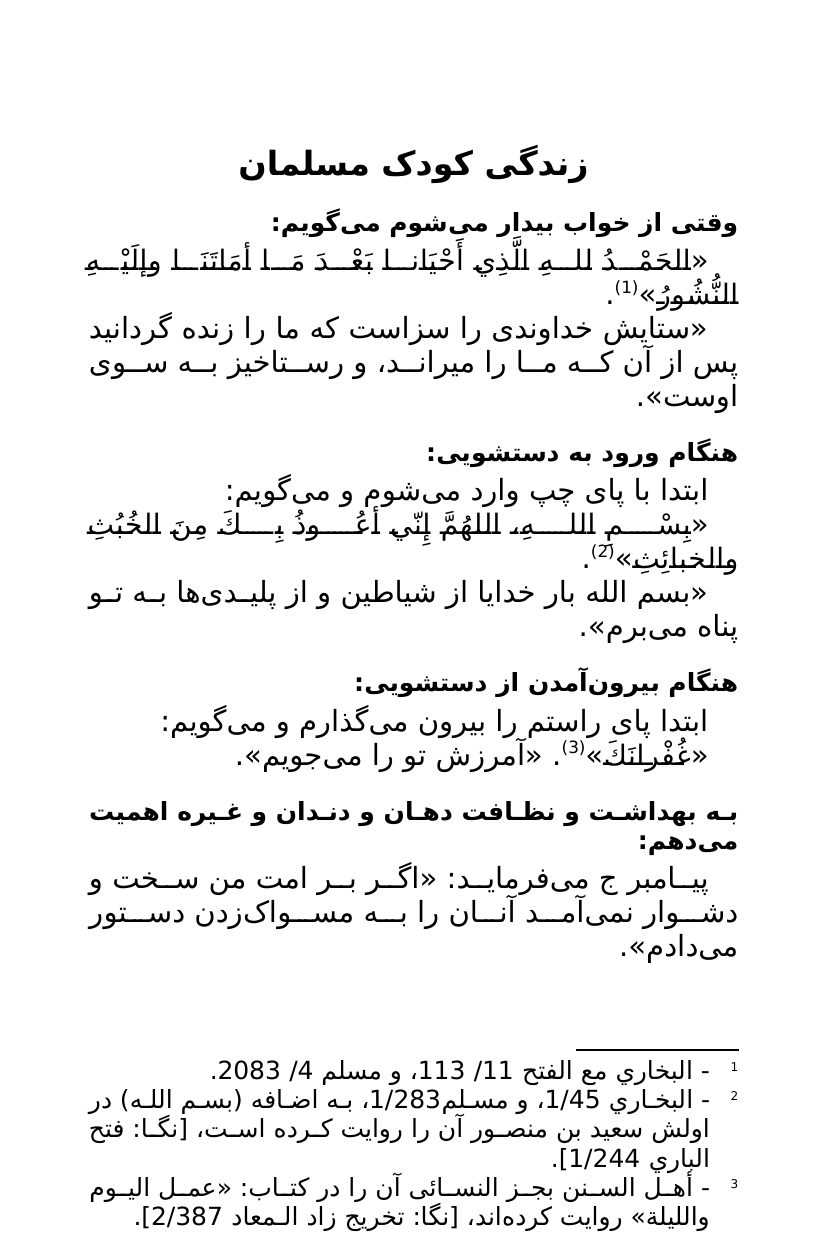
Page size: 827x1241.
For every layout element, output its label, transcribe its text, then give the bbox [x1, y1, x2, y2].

text «الحَمْدُ للهِ الَّذِي أَحْيَانا بَعْدَ مَا أمَاتَنَا وإلَيْهِ النُّشُورُ»(). [89, 243, 738, 311]
text به بهداشت و نظافت دهان و دندان و غیره اهمیت می‌دهم: [89, 797, 738, 855]
text وقتی از خواب بیدار می‌شوم می‌گویم: [89, 208, 738, 237]
text «غُفْرانَكَ»(). «آمرزش تو را می‌جویم». [89, 738, 738, 772]
text هنگام ورود به دستشویی: [89, 438, 738, 467]
text «ستایش خداوندی را سزاست که ما را زنده گردانید پس از آن که ما را میراند، و رستاخیز به سوی اوست». [89, 311, 738, 413]
text پیامبر ج می‌فرماید: «اگر بر امت من سخت و دشوار نمی‌آمد آنان را به مسواک‌زدن دستور می‌دادم». [89, 861, 738, 963]
text «بسم الله بار خدایا از شیاطین و از پلیدی‌ها به تو پناه می‌برم». [89, 576, 738, 643]
text ابتدا پای راستم را بیرون می‌گذارم و می‌گویم: [89, 704, 738, 738]
text هنگام بیرون‌آمدن از دستشویی: [89, 668, 738, 698]
text «بِسْمِ اللهِ، اللهُمَّ إِنّي أعُوذُ بِكَ مِنَ الخُبُثِ والخبائِثِ»(). [89, 508, 738, 576]
text ابتدا با پای چپ وارد می‌شوم و می‌گویم: [89, 474, 738, 508]
text زندگی کودک مسلمان [89, 144, 738, 183]
